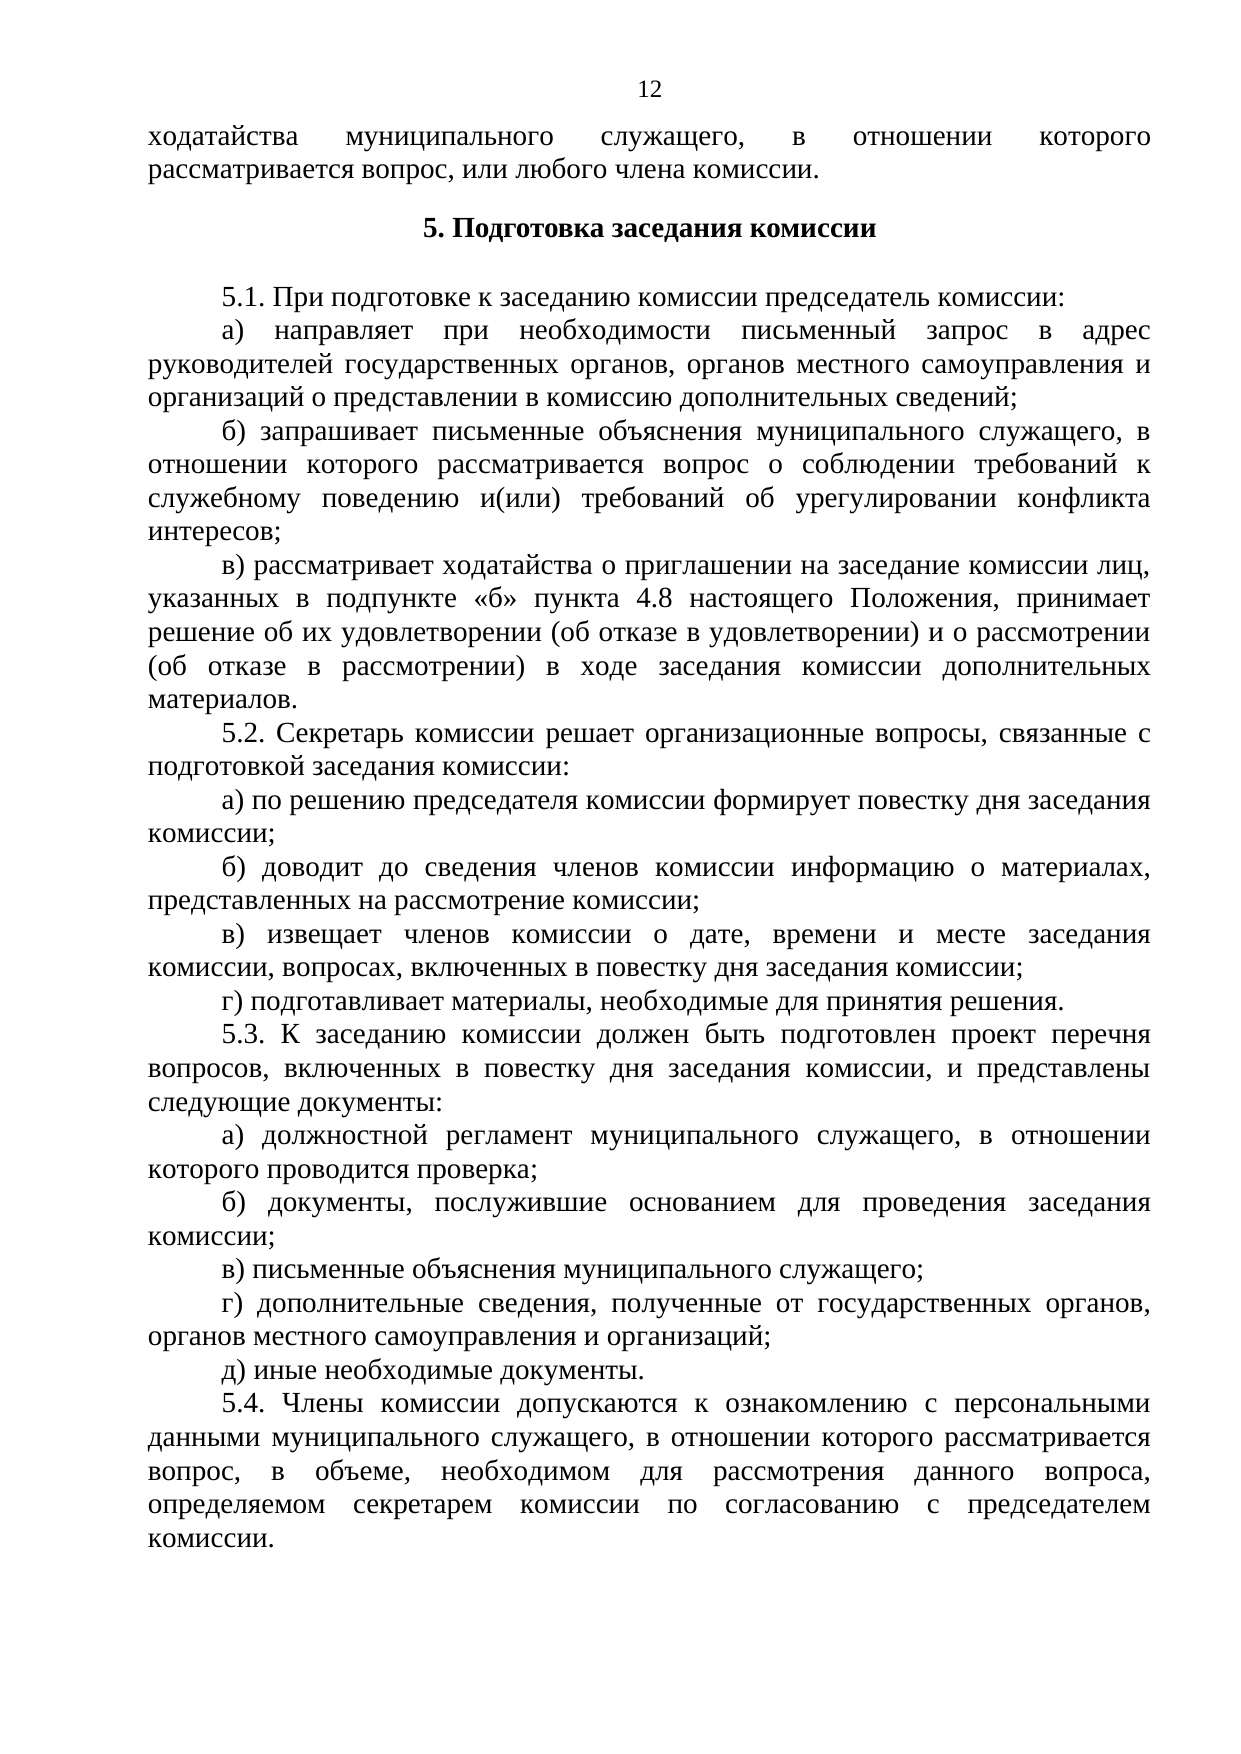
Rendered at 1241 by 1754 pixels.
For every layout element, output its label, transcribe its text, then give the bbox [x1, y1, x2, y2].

text б) запрашивает письменные объяснения муниципального служащего, в отношении которого рассматривается вопрос о соблюдении требований к служебному поведению и(или) требований об урегулировании конфликта интересов; [148, 413, 1152, 547]
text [148, 118, 1152, 185]
text г) подготавливает материалы, необходимые для принятия решения. [148, 983, 1152, 1017]
text б) доводит до сведения членов комиссии информацию о материалах, представленных на рассмотрение комиссии; [148, 849, 1152, 916]
text в) рассматривает ходатайства о приглашении на заседание комиссии лиц, указанных в подпункте «б» пункта 4.8 настоящего Положения, принимает решение об их удовлетворении (об отказе в удовлетворении) и о рассмотрении (об отказе в рассмотрении) в ходе заседания комиссии дополнительных материалов. [148, 547, 1152, 715]
text а) направляет при необходимости письменный запрос в адрес руководителей государственных органов, органов местного самоуправления и организаций о представлении в комиссию дополнительных сведений; [148, 312, 1152, 413]
text а) по решению председателя комиссии формирует повестку дня заседания комиссии; [148, 782, 1152, 849]
text 5.1. При подготовке к заседанию комиссии председатель комиссии: [148, 279, 1152, 312]
text в) письменные объяснения муниципального служащего; [148, 1251, 1152, 1285]
text 5.3. К заседанию комиссии должен быть подготовлен проект перечня вопросов, включенных в повестку дня заседания комиссии, и представлены следующие документы: [148, 1017, 1152, 1117]
subtitle 5. Подготовка заседания комиссии [148, 210, 1152, 244]
text г) дополнительные сведения, полученные от государственных органов, органов местного самоуправления и организаций; [148, 1285, 1152, 1352]
text б) документы, послужившие основанием для проведения заседания комиссии; [148, 1184, 1152, 1251]
text а) должностной регламент муниципального служащего, в отношении которого проводится проверка; [148, 1117, 1152, 1184]
text в) извещает членов комиссии о дате, времени и месте заседания комиссии, вопросах, включенных в повестку дня заседания комиссии; [148, 916, 1152, 983]
text д) иные необходимые документы. [148, 1352, 1152, 1386]
text 5.2. Секретарь комиссии решает организационные вопросы, связанные с подготовкой заседания комиссии: [148, 715, 1152, 782]
text 5.4. Члены комиссии допускаются к ознакомлению с персональными данными муниципального служащего, в отношении которого рассматривается вопрос, в объеме, необходимом для рассмотрения данного вопроса, определяемом секретарем комиссии по согласованию с председателем комиссии. [148, 1386, 1152, 1553]
